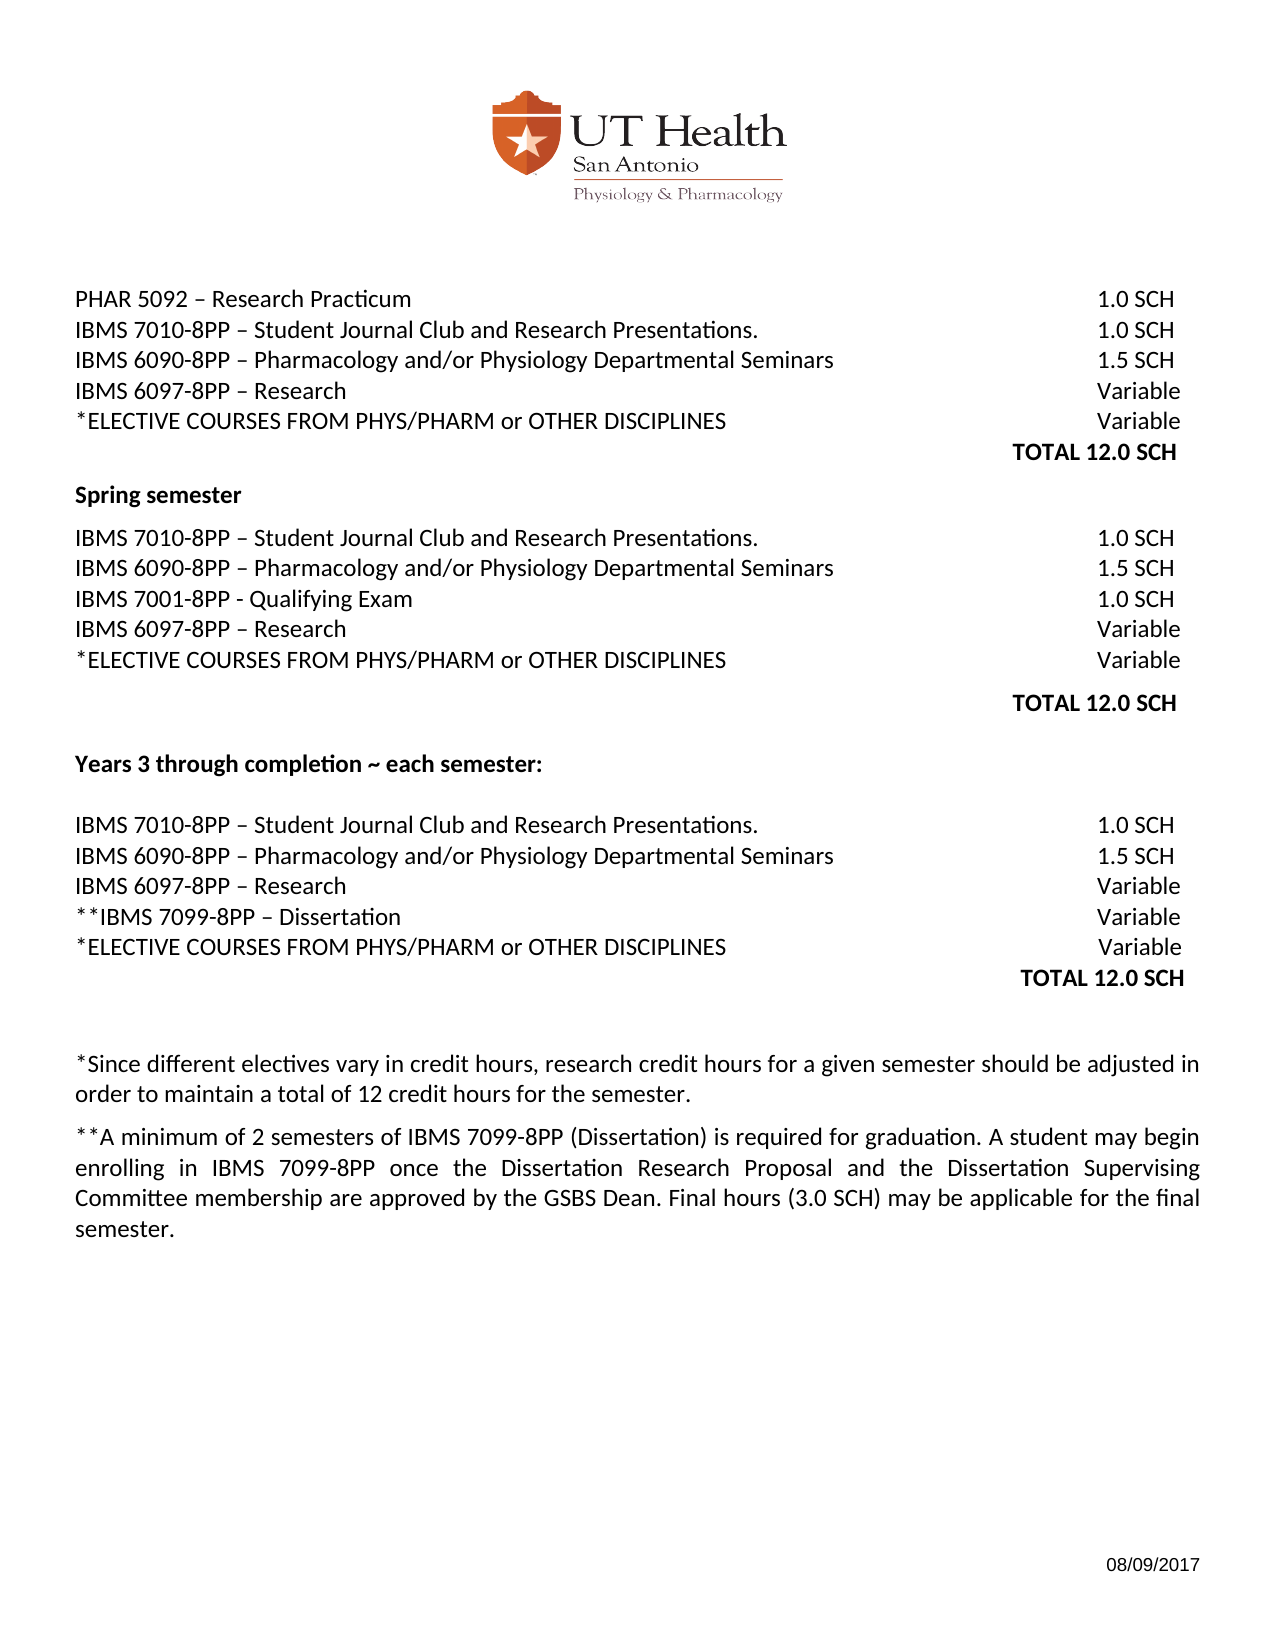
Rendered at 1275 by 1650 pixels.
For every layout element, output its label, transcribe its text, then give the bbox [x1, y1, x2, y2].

text IBMS 7010-8PP – Student Journal Club and Research Presentations. 1.0 SCH [75, 522, 1200, 553]
picture [469, 75, 806, 255]
text TOTAL 12.0 SCH [75, 962, 1200, 992]
text *ELECTIVE COURSES FROM PHYS/PHARM or OTHER DISCIPLINES Variable [75, 644, 1230, 675]
text PHAR 5092 – Research Practicum 1.0 SCH [75, 283, 1200, 314]
text *ELECTIVE COURSES FROM PHYS/PHARM or OTHER DISCIPLINES Variable [75, 931, 1200, 962]
text *Since different electives vary in credit hours, research credit hours for a given semester should be adjusted in order to maintain a total of 12 credit hours for the semester. [75, 1048, 1200, 1109]
text TOTAL 12.0 SCH [75, 436, 1200, 467]
text Years 3 through completion ~ each semester: [75, 748, 1200, 779]
text IBMS 6097-8PP – Research Variable [75, 375, 1200, 406]
text TOTAL 12.0 SCH [75, 687, 1200, 718]
text *ELECTIVE COURSES FROM PHYS/PHARM or OTHER DISCIPLINES Variable [75, 406, 1200, 436]
text Spring semester [75, 479, 1200, 509]
text **IBMS 7099-8PP – Dissertation Variable [75, 901, 1200, 931]
text IBMS 6097-8PP – Research Variable [75, 614, 1200, 644]
text IBMS 6097-8PP – Research Variable [75, 870, 1200, 901]
text IBMS 6090-8PP – Pharmacology and/or Physiology Departmental Seminars 1.5 SCH [75, 840, 1200, 870]
text IBMS 7010-8PP – Student Journal Club and Research Presentations. 1.0 SCH [75, 809, 1200, 840]
text IBMS 6090-8PP – Pharmacology and/or Physiology Departmental Seminars 1.5 SCH [75, 553, 1200, 583]
text IBMS 7001-8PP - Qualifying Exam 1.0 SCH [75, 583, 1200, 614]
text **A minimum of 2 semesters of IBMS 7099-8PP (Dissertation) is required for graduation. A student may begin enrolling in IBMS 7099-8PP once the Dissertation Research Proposal and the Dissertation Supervising Committee membership are approved by the GSBS Dean. Final hours (3.0 SCH) may be applicable for the final semester. [75, 1121, 1200, 1243]
text IBMS 7010-8PP – Student Journal Club and Research Presentations. 1.0 SCH [75, 314, 1200, 344]
text IBMS 6090-8PP – Pharmacology and/or Physiology Departmental Seminars 1.5 SCH [75, 344, 1200, 375]
